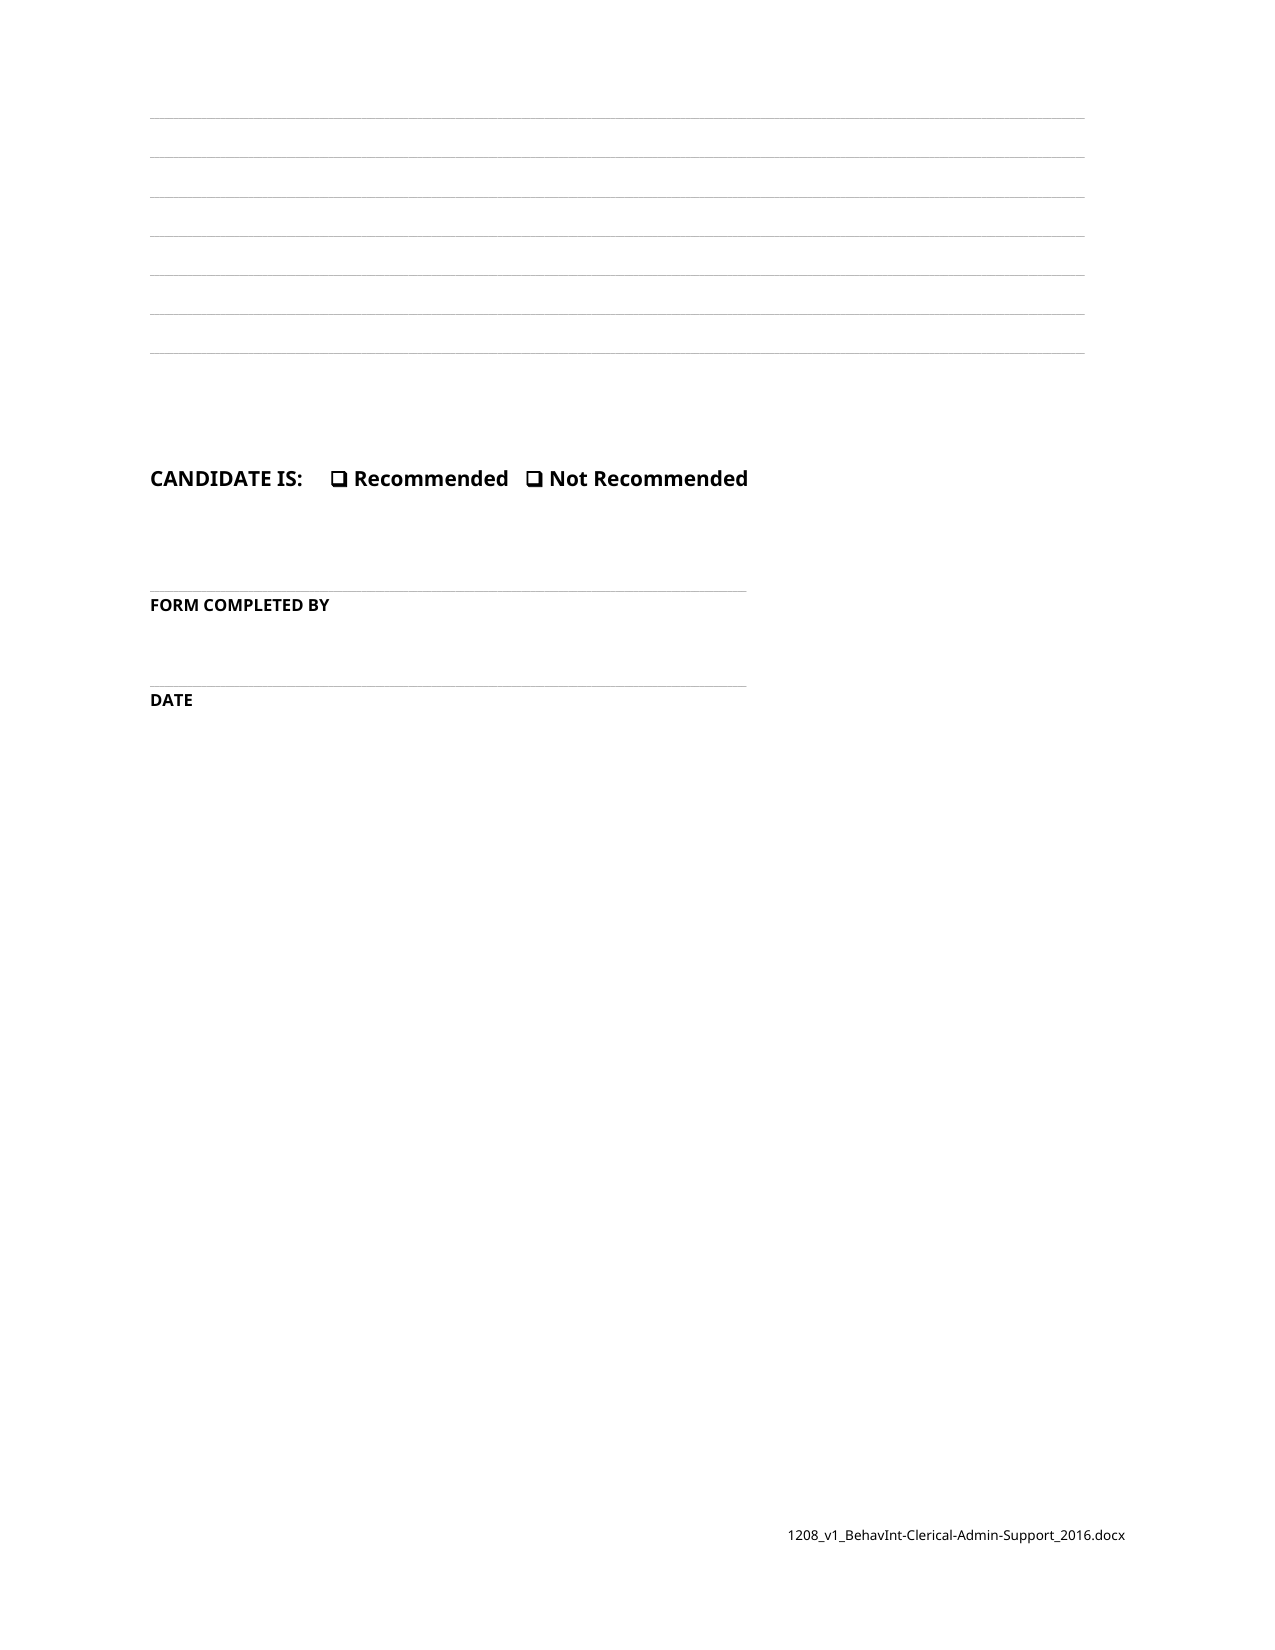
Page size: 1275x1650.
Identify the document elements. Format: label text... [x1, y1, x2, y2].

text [150, 144, 1125, 160]
list FORM COMPLETED BY [150, 594, 1125, 616]
list _______________________________________________________________________________________________________________________________ [150, 673, 1125, 689]
list CANDIDATE IS: Recommended Not Recommended [150, 464, 1125, 493]
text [150, 106, 1125, 121]
list DATE [150, 689, 1125, 712]
list _______________________________________________________________________________________________________________________________ [150, 578, 1125, 594]
